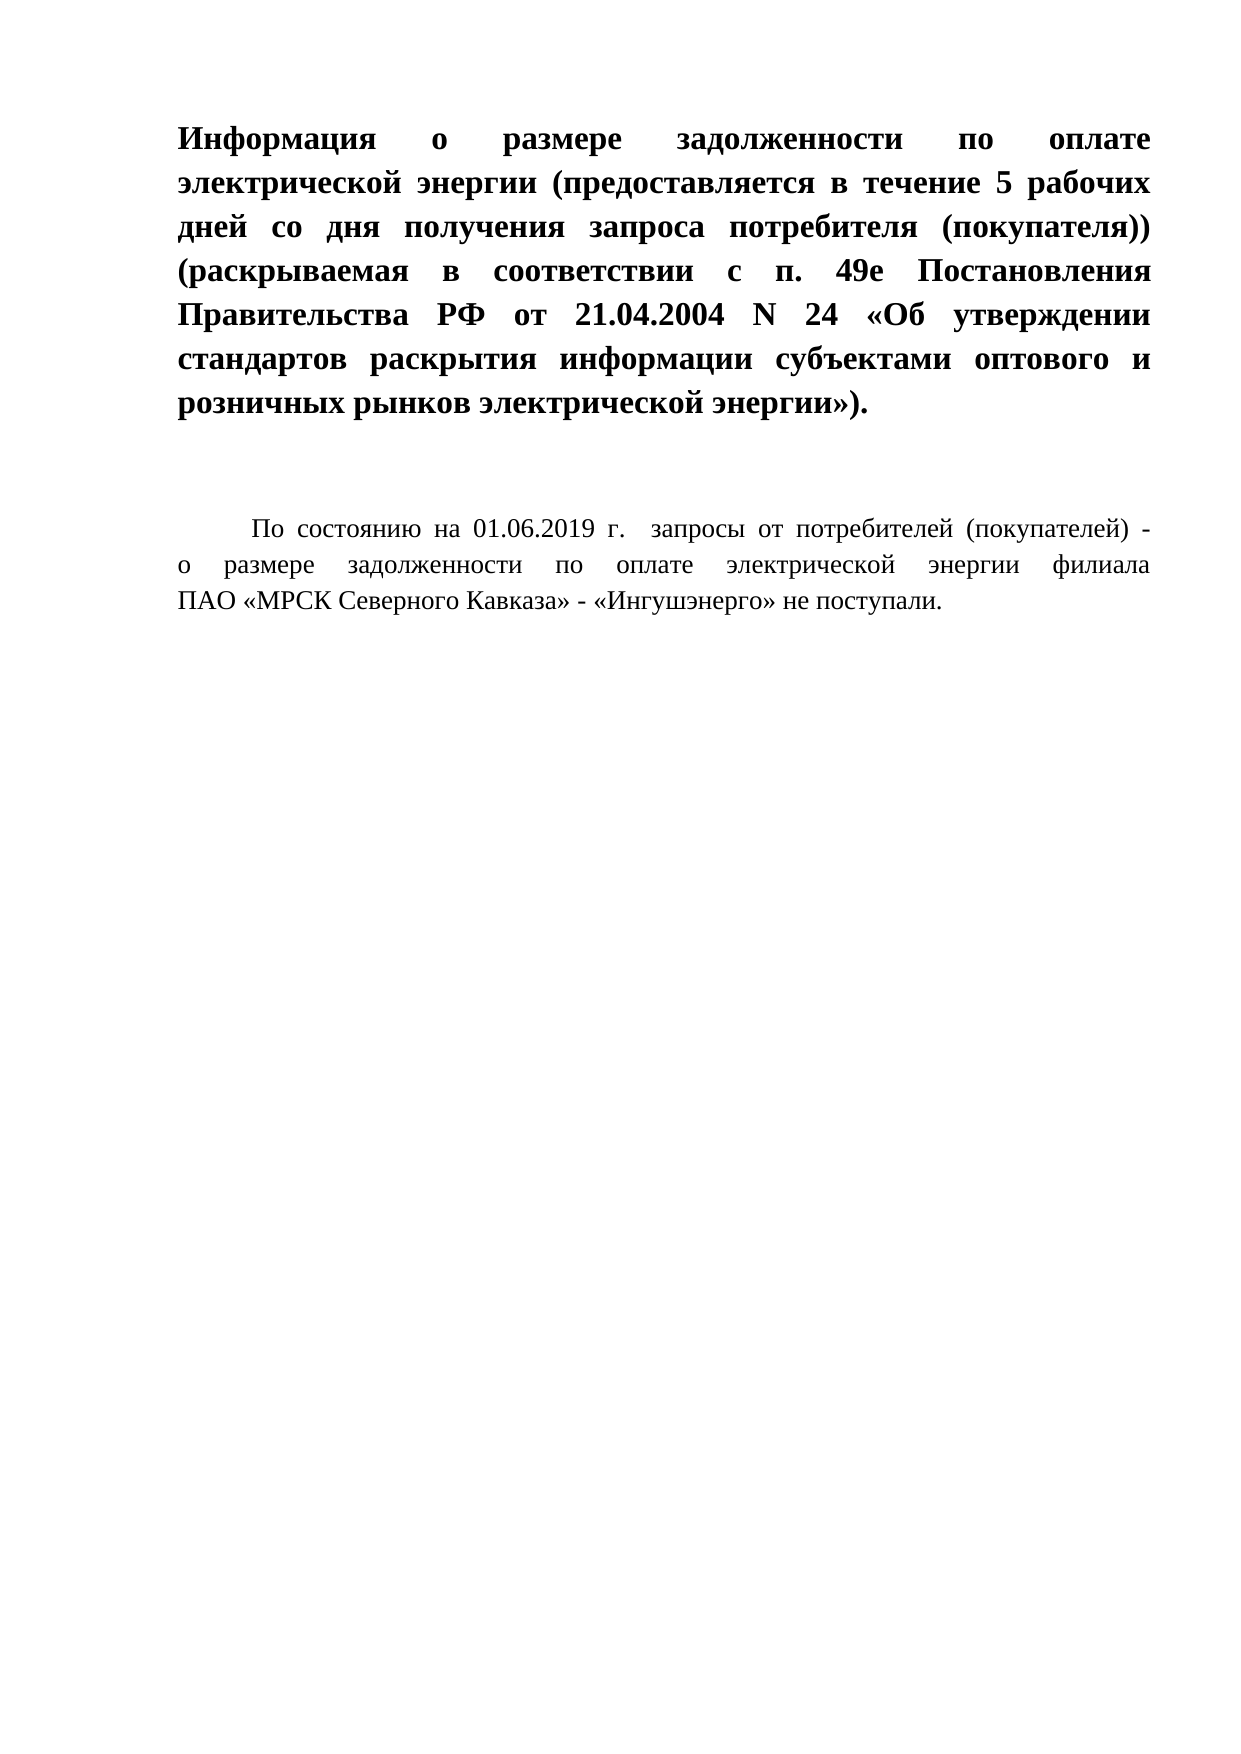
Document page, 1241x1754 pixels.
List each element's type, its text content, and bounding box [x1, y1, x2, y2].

text Информация о размере задолженности по оплате электрической энергии (предоставляется в течение 5 рабочих дней со дня получения запроса потребителя (покупателя)) (раскрываемая в соответствии с п. 49е Постановления Правительства РФ от 21.04.2004 N 24 «Об утверждении стандартов раскрытия информации субъектами оптового и розничных рынков электрической энергии»). [177, 118, 1152, 421]
text По состоянию на 01.06.2019 г. запросы от потребителей (покупателей) - о размере задолженности по оплате электрической энергии филиала ПАО «МРСК Северного Кавказа» - «Ингушэнерго» не поступали. [177, 512, 1152, 615]
